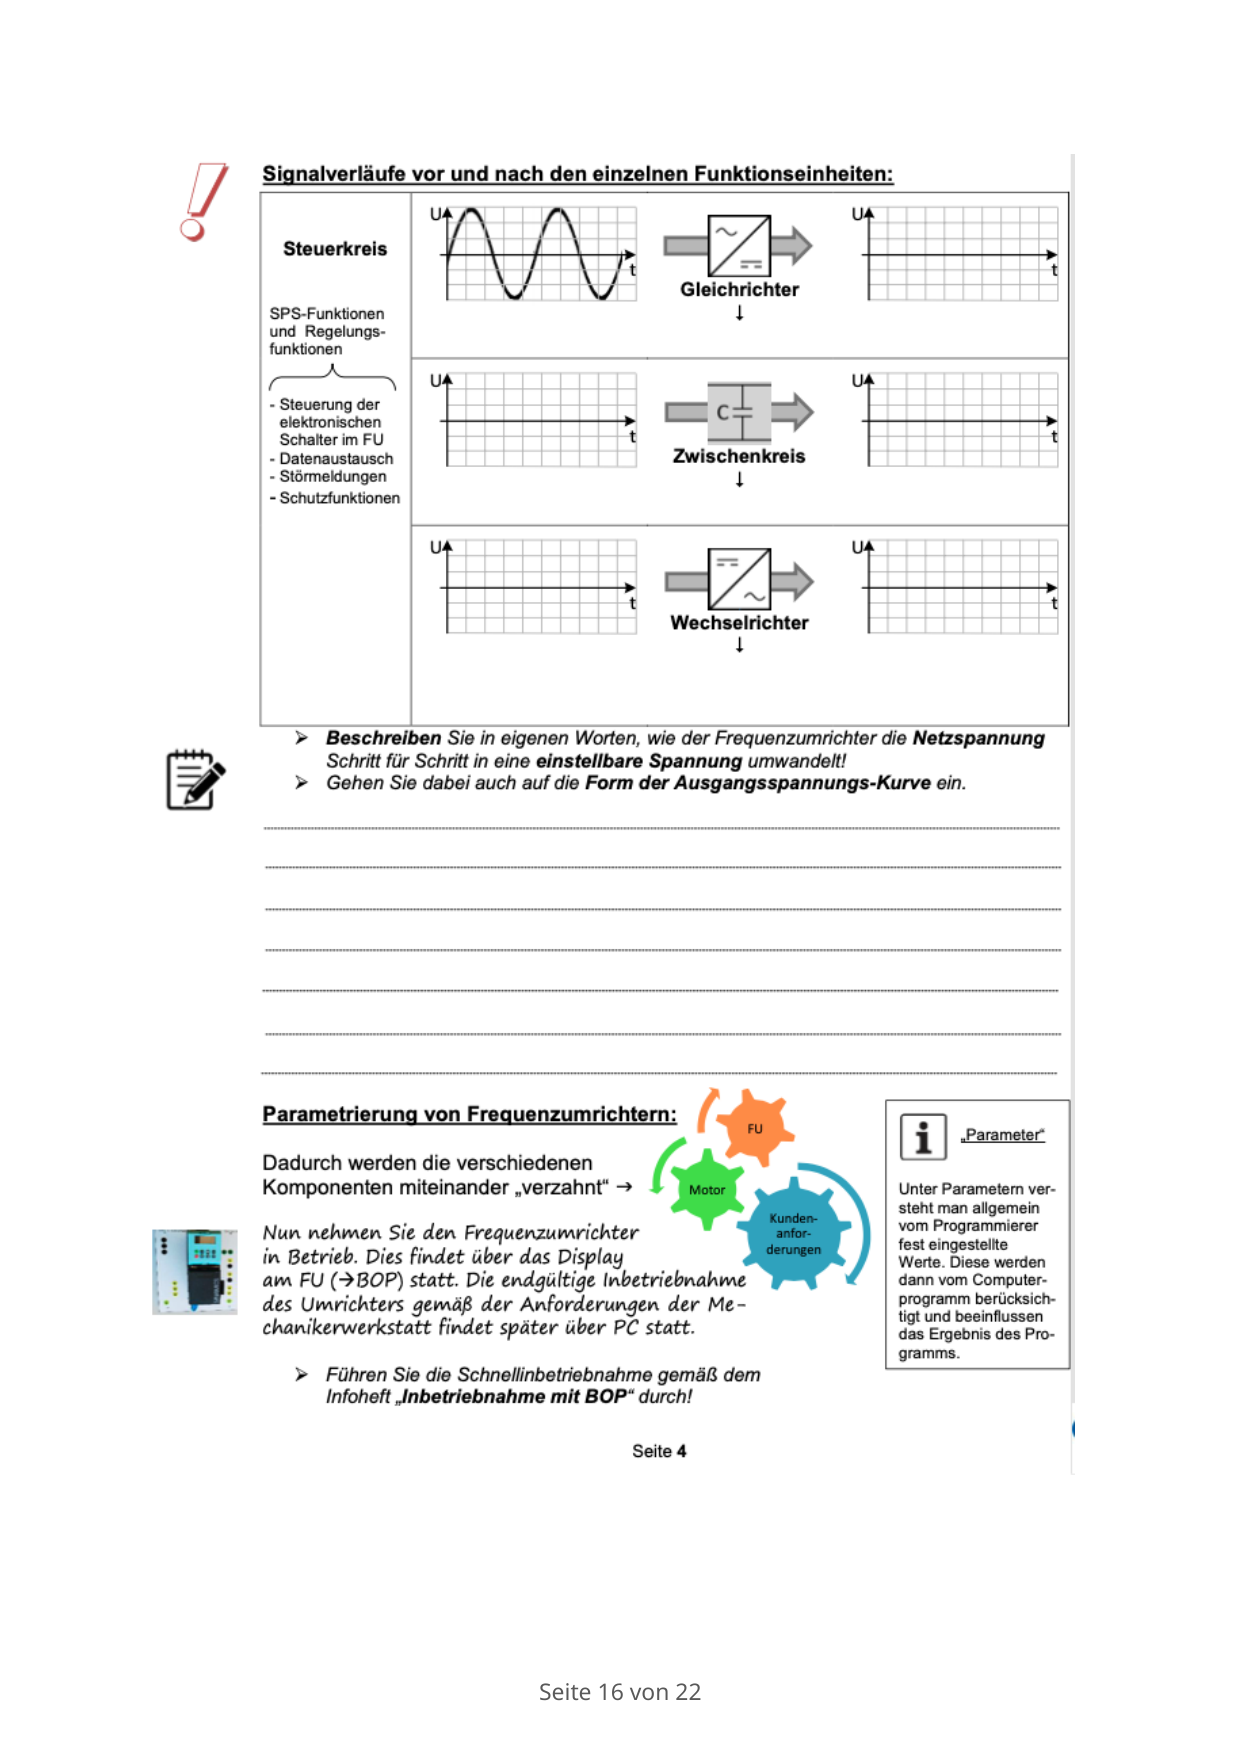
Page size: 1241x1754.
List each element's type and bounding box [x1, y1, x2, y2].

picture [147, 154, 1075, 1475]
